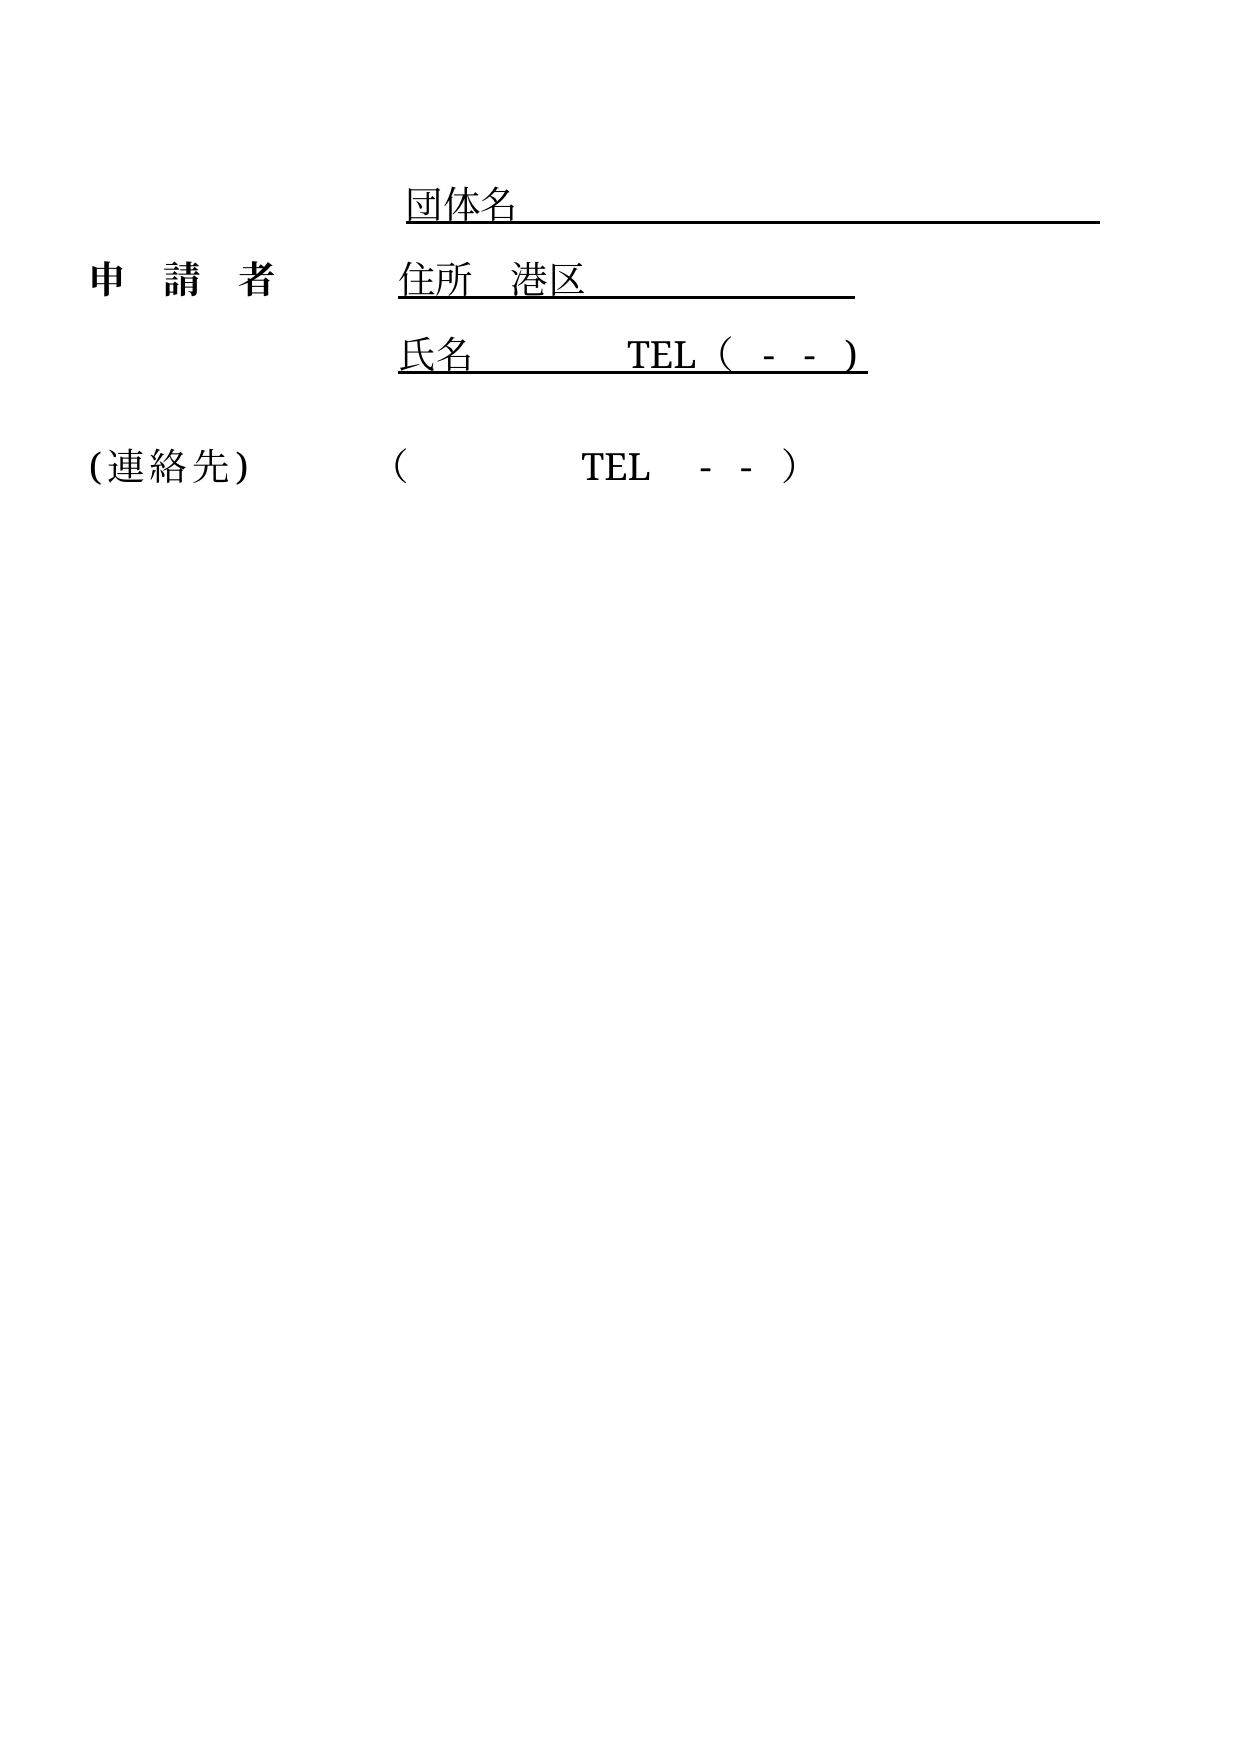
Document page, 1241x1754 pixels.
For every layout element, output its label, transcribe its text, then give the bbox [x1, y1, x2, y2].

text (連絡先) （ TEL - - ） [89, 427, 1152, 502]
text 申 請 者 住所 港区 [89, 239, 1152, 314]
text 氏名 TEL（ - - ) [89, 314, 1152, 389]
text 団体名 [89, 164, 1152, 239]
